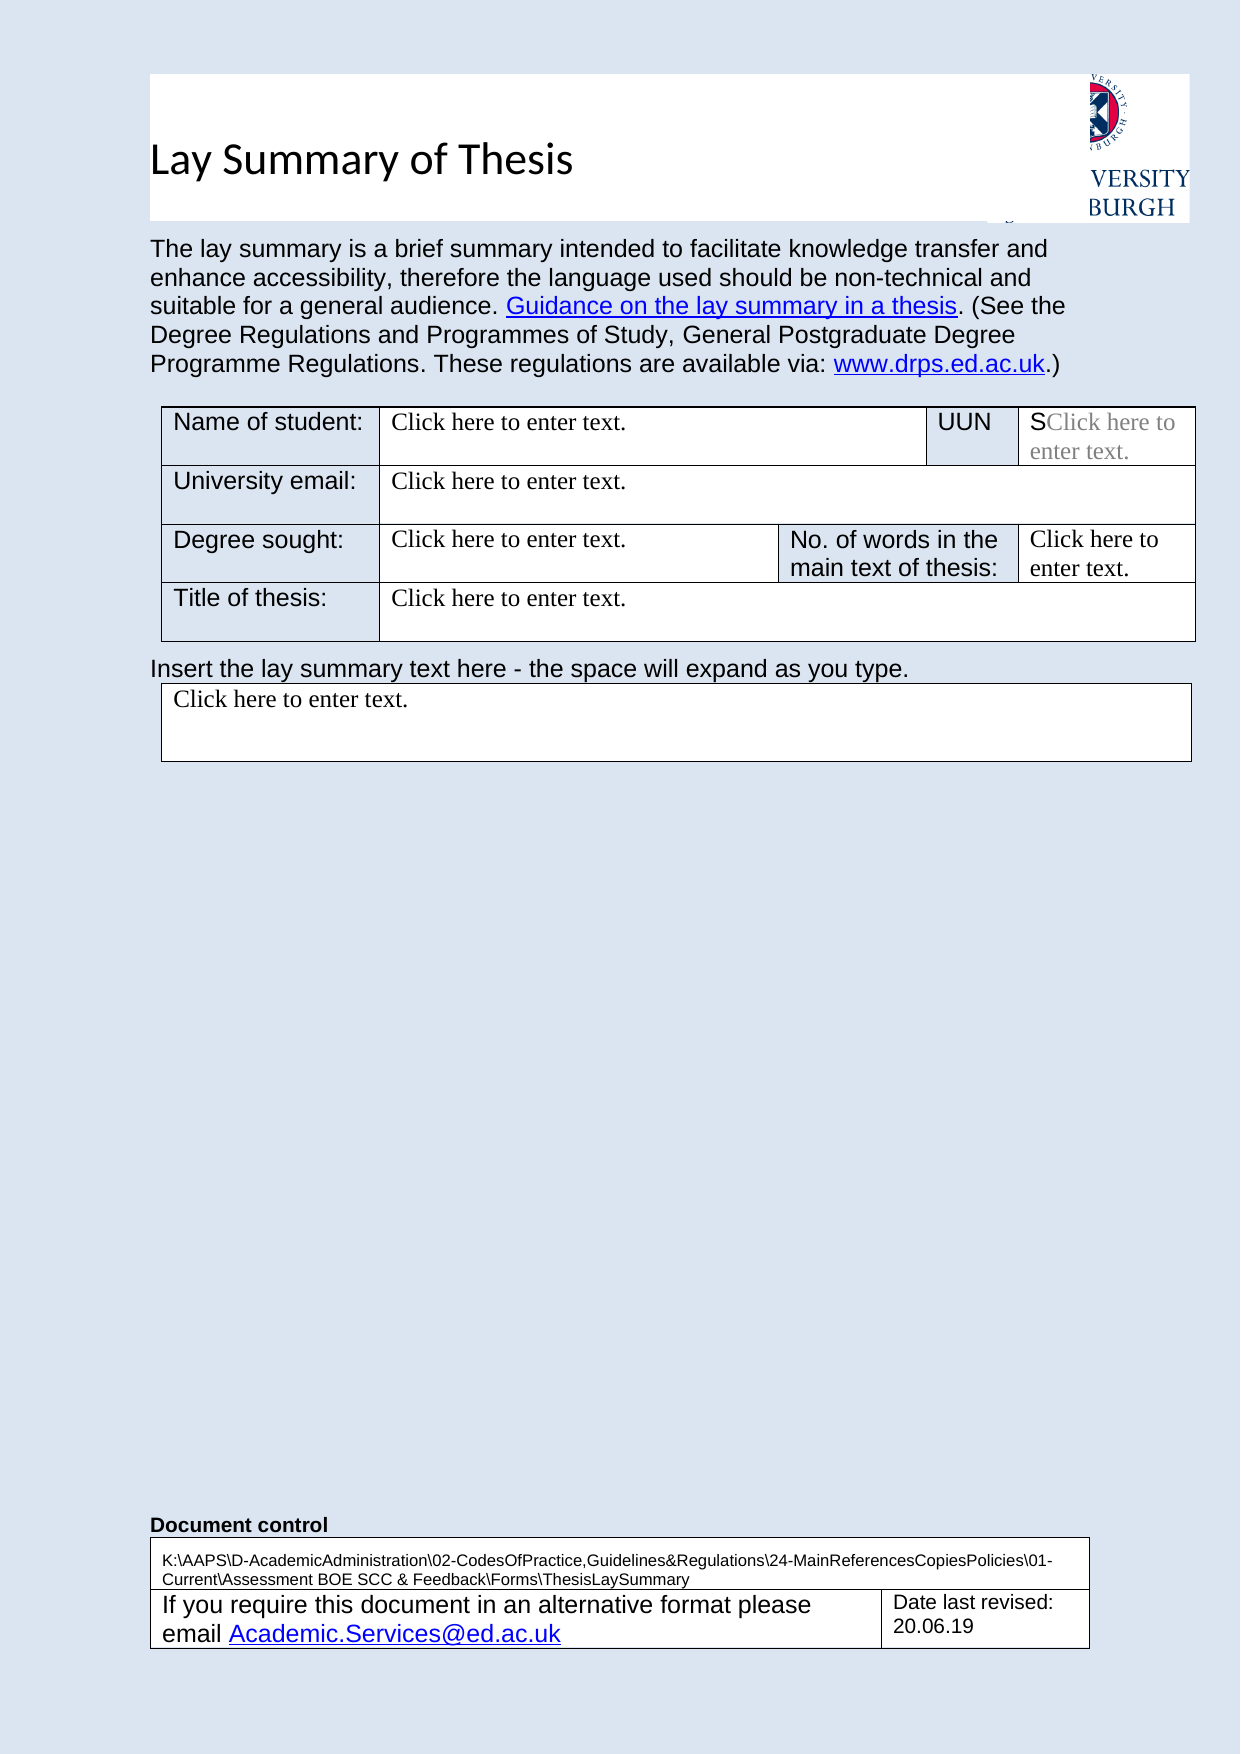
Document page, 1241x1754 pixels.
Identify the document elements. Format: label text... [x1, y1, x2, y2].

table_header UUN [927, 408, 1018, 465]
table_cell Degree sought: [162, 525, 379, 582]
table_header Name of student: [162, 408, 379, 465]
text Insert the lay summary text here - the space will expand as you type. [150, 654, 1090, 683]
picture [987, 74, 1190, 223]
table_cell University email: [162, 466, 379, 523]
table_cell Title of thesis: [162, 583, 379, 641]
table_cell No. of words in the main text of thesis: [779, 525, 1018, 582]
table_header [162, 684, 1191, 761]
text The lay summary is a brief summary intended to facilitate knowledge transfer and enhance accessibility, therefore the language used should be non-technical and suitable for a general audience. Guidance on the lay summary in a thesis. (See the Degree Regulations and Programmes of Study, General Postgraduate Degree Programme Regulations. These regulations are available via: www.drps.ed.ac.uk.) [150, 234, 1090, 378]
table_header S [1019, 408, 1195, 465]
